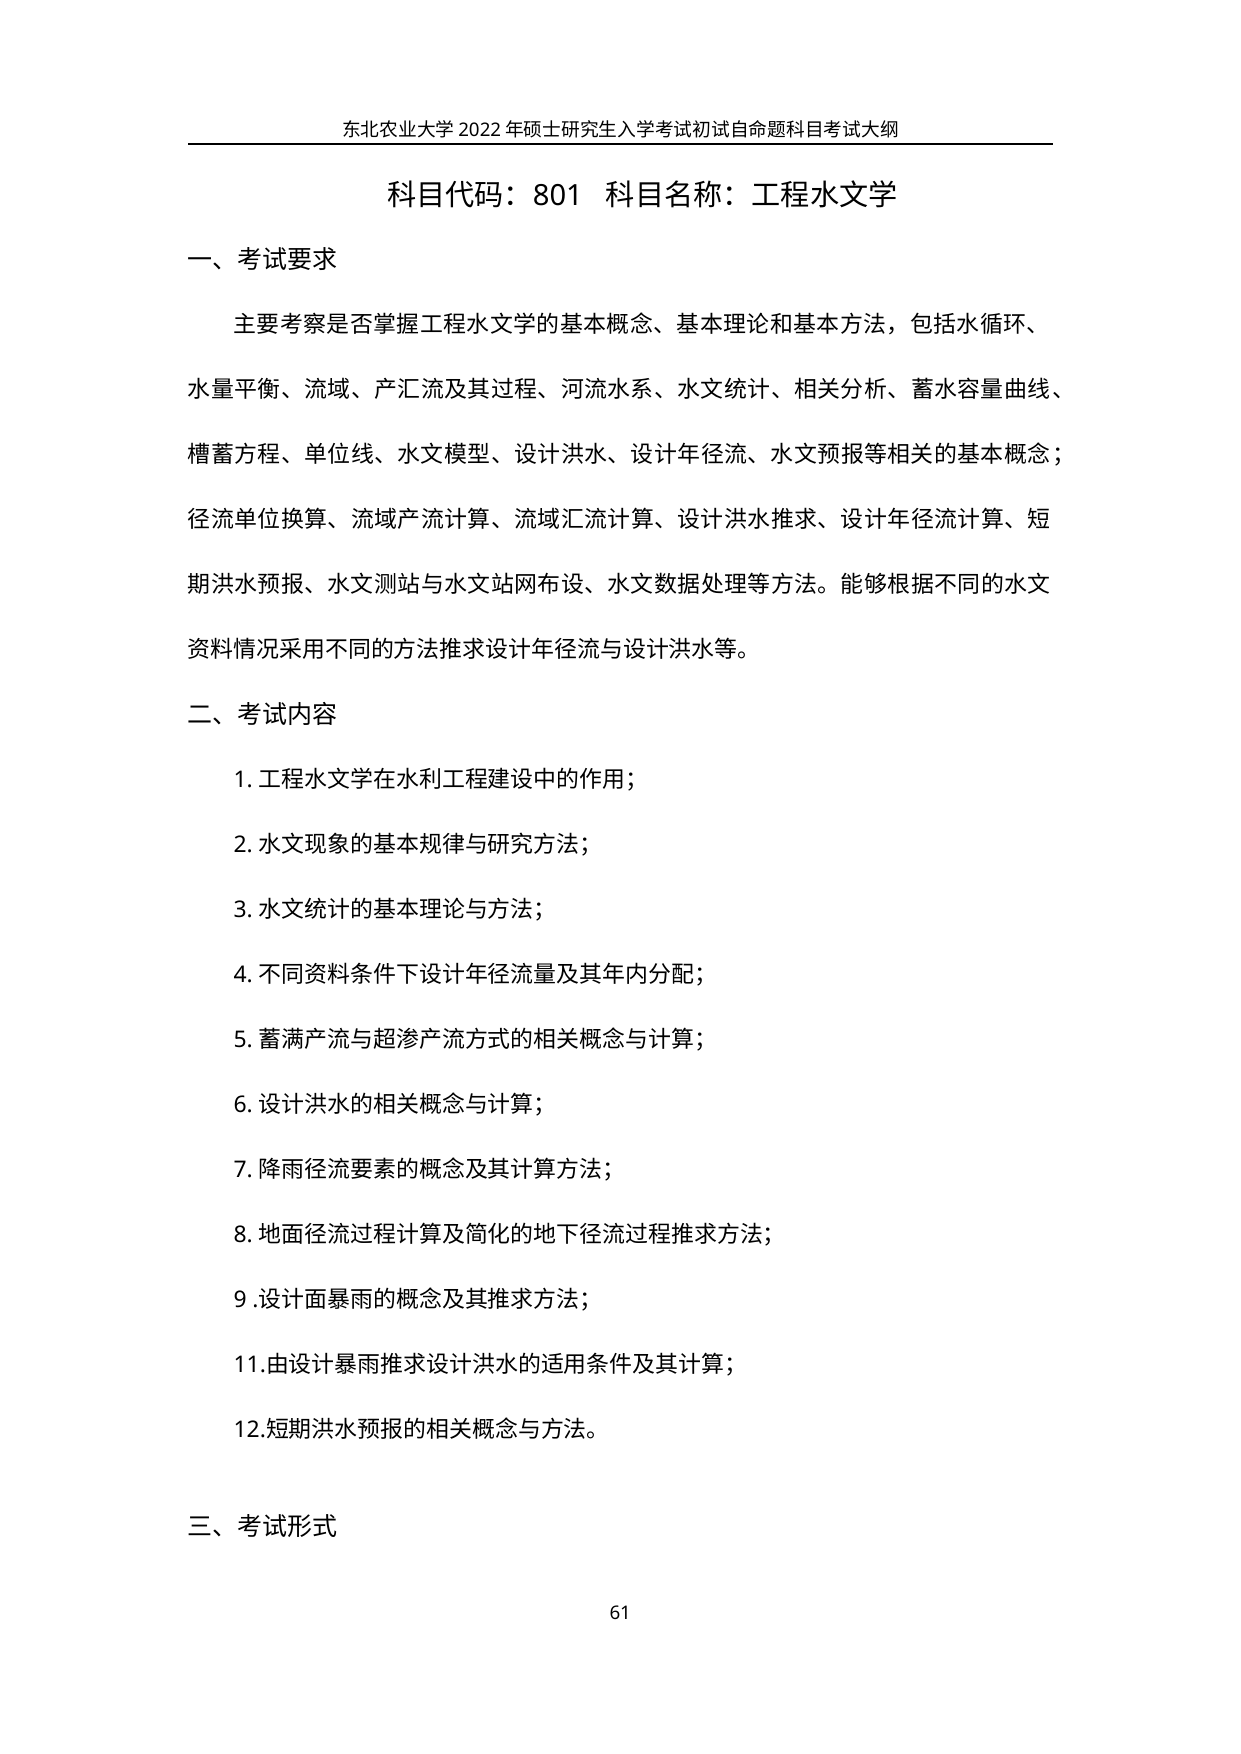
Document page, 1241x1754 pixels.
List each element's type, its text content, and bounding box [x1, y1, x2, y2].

text 三、考试形式 [187, 1492, 1053, 1557]
text 7. 降雨径流要素的概念及其计算方法； [187, 1135, 1053, 1200]
text 1. 工程水文学在水利工程建设中的作用； [187, 745, 1053, 810]
text 9 .设计面暴雨的概念及其推求方法； [187, 1265, 1053, 1330]
text 二、考试内容 [187, 680, 1053, 745]
text 3. 水文统计的基本理论与方法； [187, 875, 1053, 940]
text 主要考察是否掌握工程水文学的基本概念、基本理论和基本方法，包括水循环、水量平衡、流域、产汇流及其过程、河流水系、水文统计、相关分析、蓄水容量曲线、槽蓄方程、单位线、水文模型、设计洪水、设计年径流、水文预报等相关的基本概念；径流单位换算、流域产流计算、流域汇流计算、设计洪水推求、设计年径流计算、短期洪水预报、水文测站与水文站网布设、水文数据处理等方法。能够根据不同的水文资料情况采用不同的方法推求设计年径流与设计洪水等。 [187, 290, 1053, 680]
text 12.短期洪水预报的相关概念与方法。 [187, 1395, 1053, 1460]
text 2. 水文现象的基本规律与研究方法； [187, 810, 1053, 875]
text 8. 地面径流过程计算及简化的地下径流过程推求方法； [187, 1200, 1053, 1265]
text 5. 蓄满产流与超渗产流方式的相关概念与计算； [187, 1005, 1053, 1070]
text 一、考试要求 [187, 225, 1053, 290]
text 科目代码：801 科目名称：工程水文学 [187, 160, 1053, 225]
text 6. 设计洪水的相关概念与计算； [187, 1070, 1053, 1135]
text 11.由设计暴雨推求设计洪水的适用条件及其计算； [187, 1330, 1053, 1395]
text 4. 不同资料条件下设计年径流量及其年内分配； [187, 940, 1053, 1005]
